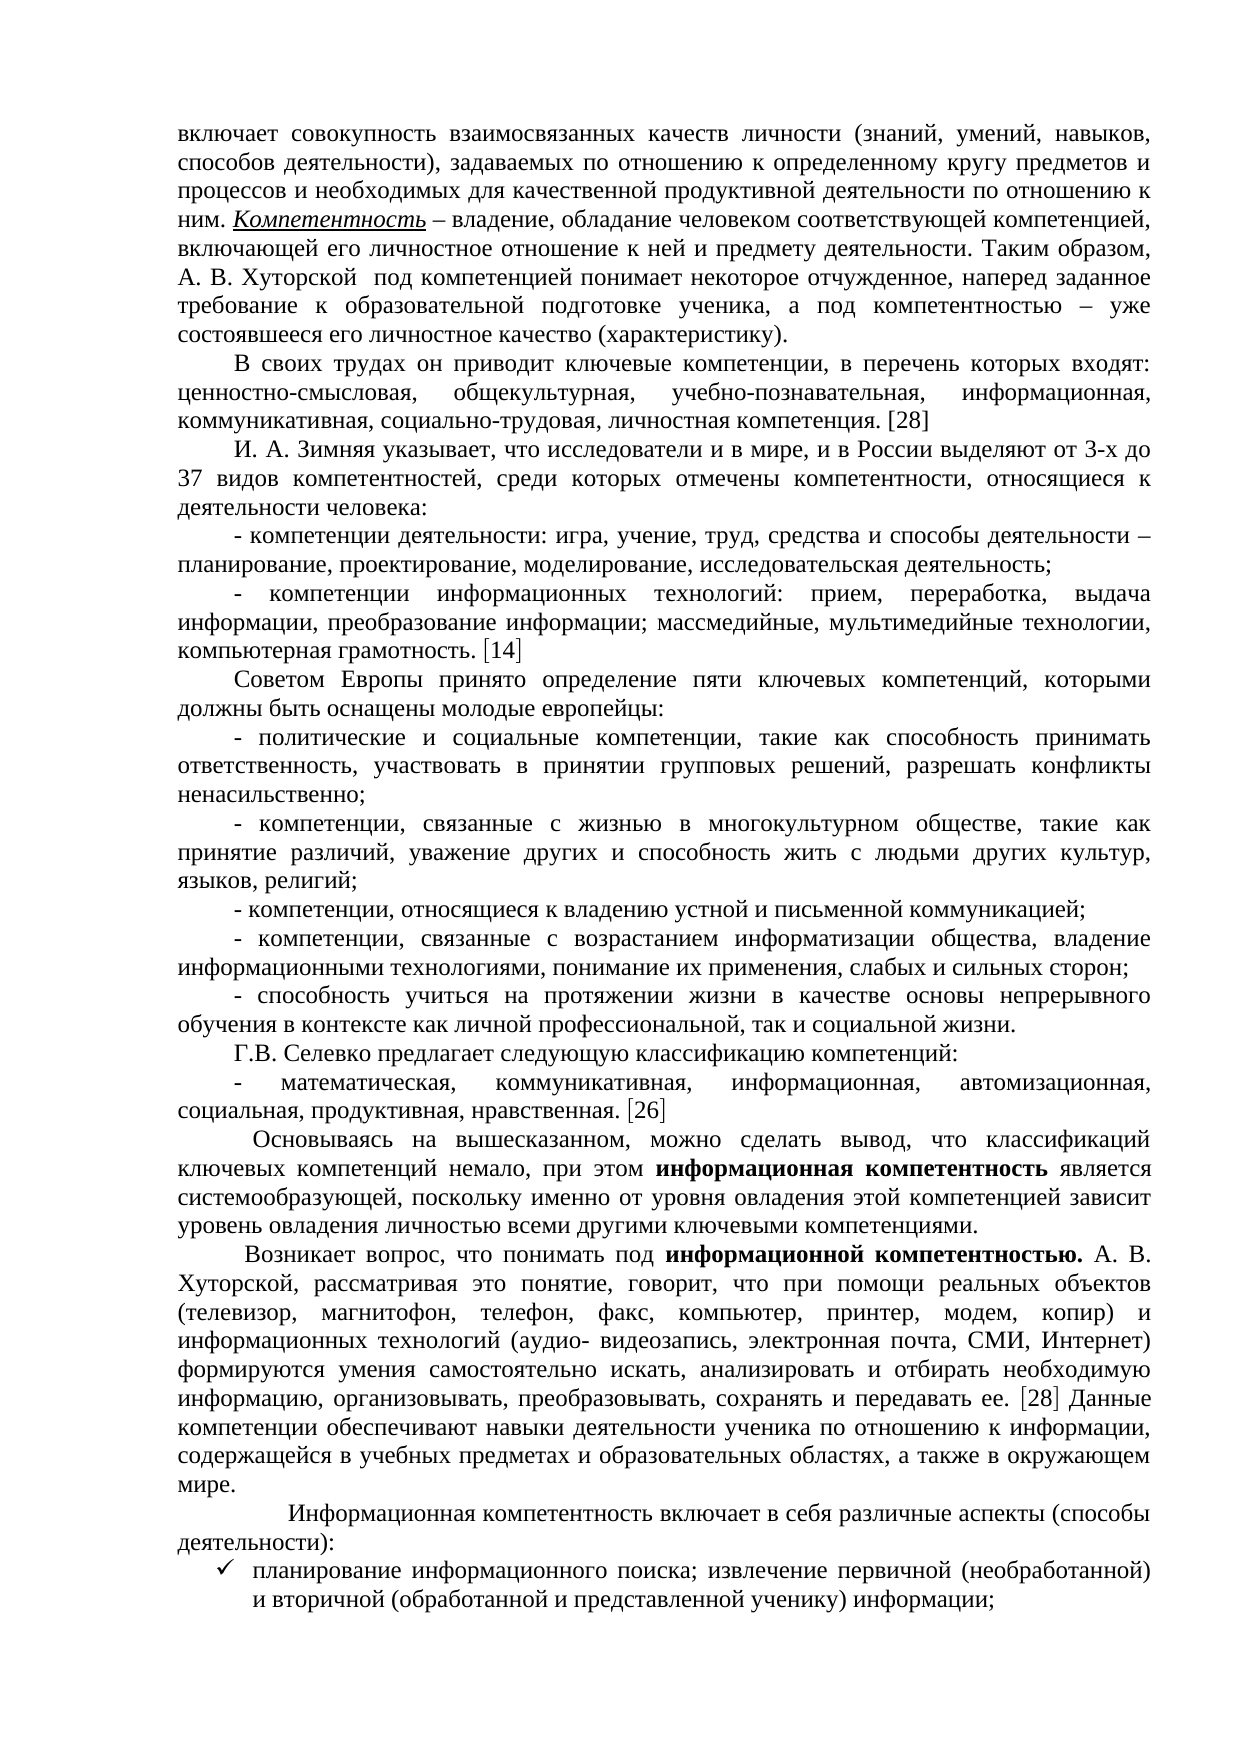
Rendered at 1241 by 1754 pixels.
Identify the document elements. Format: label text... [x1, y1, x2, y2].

text - компетенции информационных технологий: прием, переработка, выдача информации, преобразование информации; массмедийные, мультимедийные технологии, компьютерная грамотность. 14 [177, 578, 1152, 664]
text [177, 118, 1152, 348]
text - математическая, коммуникативная, информационная, автомизационная, социальная, продуктивная, нравственная. 26 [177, 1067, 1152, 1124]
text Советом Европы принято определение пяти ключевых компетенций, которыми должны быть оснащены молодые европейцы: [177, 664, 1152, 722]
text В своих трудах он приводит ключевые компетенции, в перечень которых входят: ценностно-смысловая, общекультурная, учебно-познавательная, информационная, коммуникативная, социально-трудовая, личностная компетенция. [28] [177, 348, 1152, 434]
text - компетенции, относящиеся к владению устной и письменной коммуникацией; [177, 894, 1152, 923]
text Информационная компетентность включает в себя различные аспекты (способы деятельности): [177, 1498, 1152, 1556]
text И. А. Зимняя указывает, что исследователи и в мире, и в России выделяют от 3-х до 37 видов компетентностей, среди которых отмечены компетентности, относящиеся к деятельности человека: [177, 434, 1152, 521]
text Основываясь на вышесказанном, можно сделать вывод, что классификаций ключевых компетенций немало, при этом информационная компетентность является системообразующей, поскольку именно от уровня овладения этой компетенцией зависит уровень овладения личностью всеми другими ключевыми компетенциями. [177, 1124, 1152, 1239]
list планирование информационного поиска; извлечение первичной (необработанной) и вторичной (обработанной и представленной ученику) информации; [215, 1556, 1152, 1613]
text - компетенции, связанные с возрастанием информатизации общества, владение информационными технологиями, понимание их применения, слабых и сильных сторон; [177, 923, 1152, 981]
text - компетенции, связанные с жизнью в многокультурном обществе, такие как принятие различий, уважение других и способность жить с людьми других культур, языков, религий; [177, 808, 1152, 894]
text - компетенции деятельности: игра, учение, труд, средства и способы деятельности – планирование, проектирование, моделирование, исследовательская деятельность; [177, 521, 1152, 578]
text Г.В. Селевко предлагает следующую классификацию компетенций: [177, 1038, 1152, 1067]
text - способность учиться на протяжении жизни в качестве основы непрерывного обучения в контексте как личной профессиональной, так и социальной жизни. [177, 981, 1152, 1038]
text Возникает вопрос, что понимать под информационной компетентностью. А. В. Хуторской, рассматривая это понятие, говорит, что при помощи реальных объектов (телевизор, магнитофон, телефон, факс, компьютер, принтер, модем, копир) и информационных технологий (аудио- видеозапись, электронная почта, СМИ, Интернет) формируются умения самостоятельно искать, анализировать и отбирать необходимую информацию, организовывать, преобразовывать, сохранять и передавать ее. 28 Данные компетенции обеспечивают навыки деятельности ученика по отношению к информации, содержащейся в учебных предметах и образовательных областях, а также в окружающем мире. [177, 1239, 1152, 1498]
text - политические и социальные компетенции, такие как способность принимать ответственность, участвовать в принятии групповых решений, разрешать конфликты ненасильственно; [177, 722, 1152, 808]
